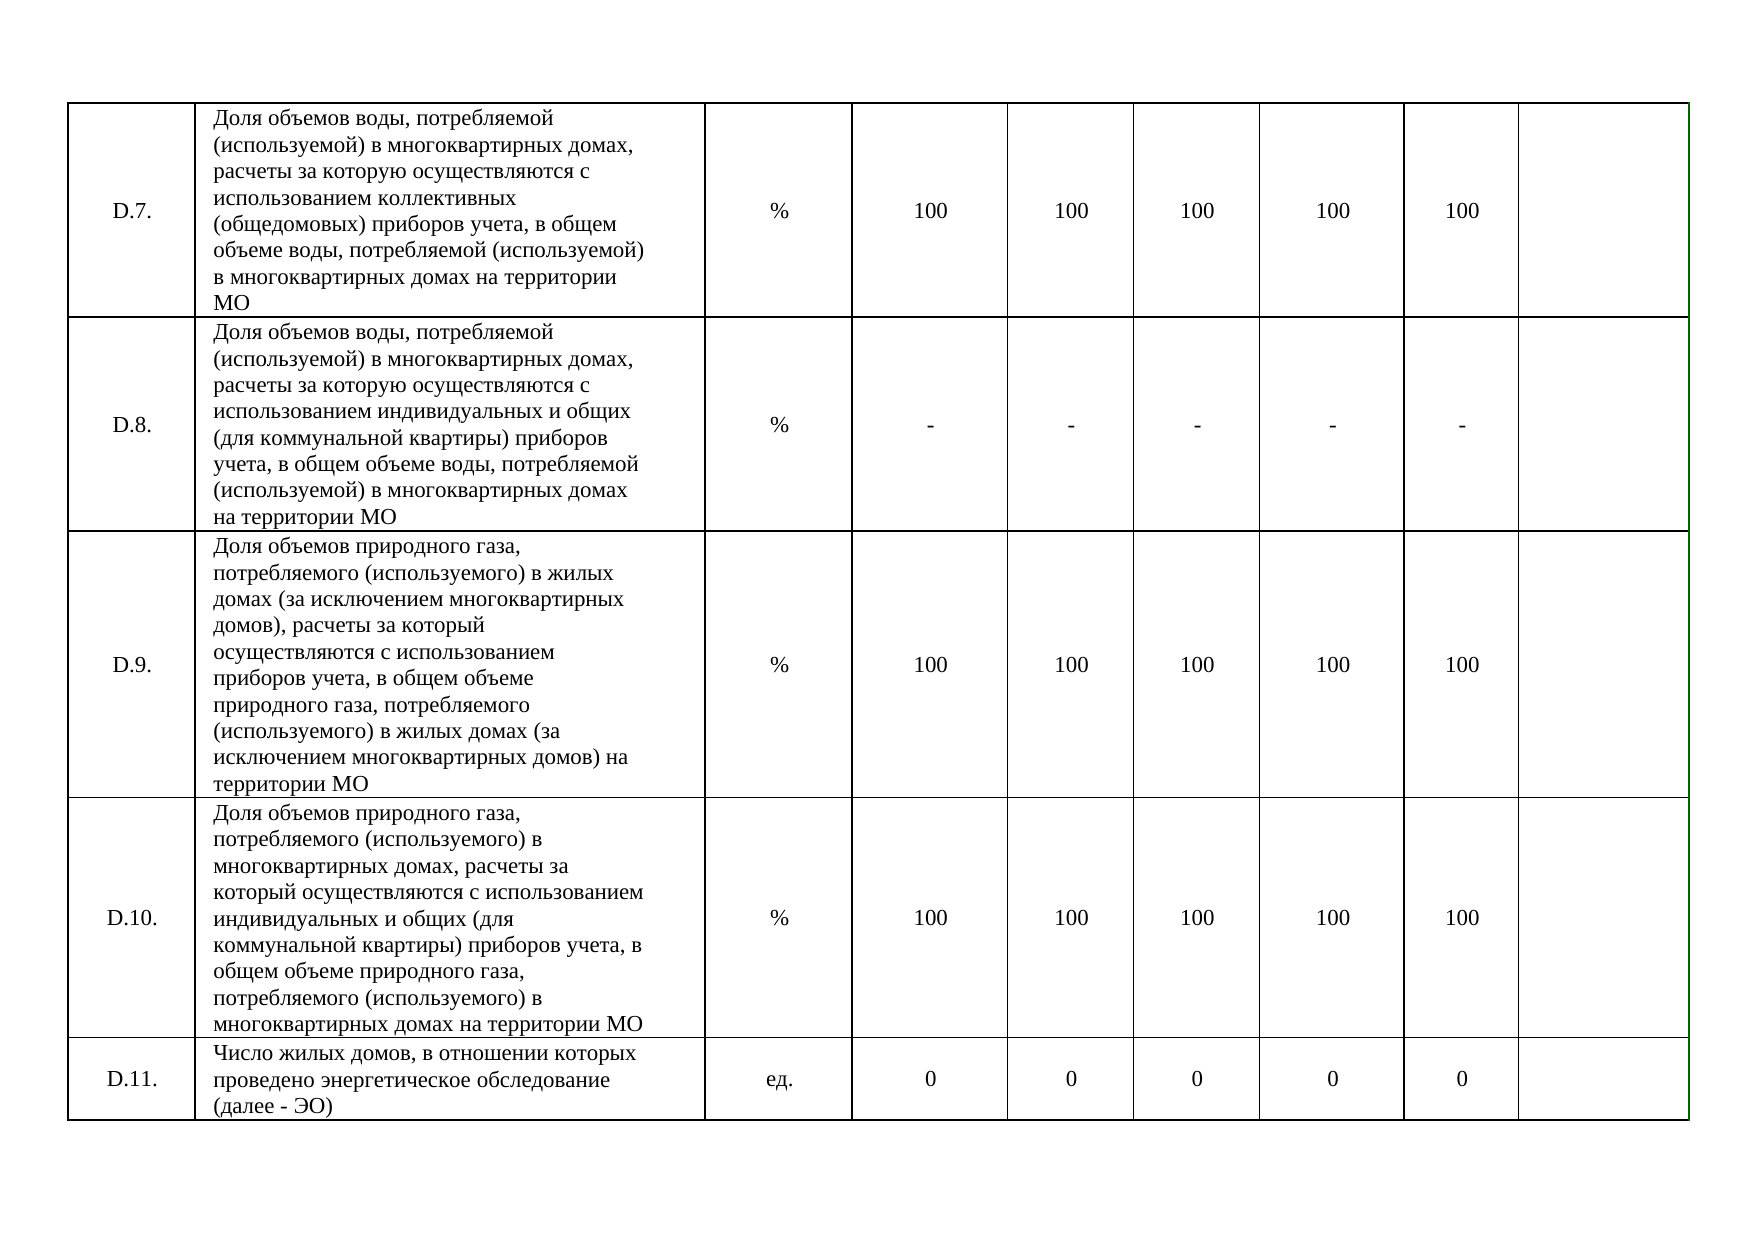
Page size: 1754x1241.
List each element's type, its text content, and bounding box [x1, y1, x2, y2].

table_cell 100 [1134, 532, 1259, 797]
table_cell D.11. [69, 1038, 194, 1119]
table_cell % [706, 532, 851, 797]
table_cell 0 [1134, 1038, 1259, 1119]
table_cell % [706, 798, 851, 1037]
table_cell - [1008, 318, 1133, 530]
table_cell [1519, 1038, 1688, 1119]
table_cell 100 [1134, 798, 1259, 1037]
table_cell % [706, 318, 851, 530]
table_cell 0 [1405, 1038, 1518, 1119]
table_header 100 [1134, 104, 1259, 316]
table_cell - [853, 318, 1007, 530]
table_cell [1519, 318, 1688, 530]
table_header D.7. [69, 104, 194, 316]
table_cell - [1134, 318, 1259, 530]
table_cell 100 [853, 798, 1007, 1037]
table_cell 0 [1008, 1038, 1133, 1119]
table_cell Доля объемов природного газа, потребляемого (используемого) в многоквартирных домах, расчеты за который осуществляются с использованием индивидуальных и общих (для коммунальной квартиры) приборов учета, в общем объеме природного газа, потребляемого (используемого) в многоквартирных домах на территории МО [196, 798, 704, 1037]
table_cell D.10. [69, 798, 194, 1037]
table_cell 0 [1260, 1038, 1403, 1119]
table_header Доля объемов воды, потребляемой (используемой) в многоквартирных домах, расчеты за которую осуществляются с использованием коллективных (общедомовых) приборов учета, в общем объеме воды, потребляемой (используемой) в многоквартирных домах на территории МО [196, 104, 704, 316]
table_header 100 [1008, 104, 1133, 316]
table_cell D.8. [69, 318, 194, 530]
table_cell [1519, 532, 1688, 797]
table_cell 100 [1260, 532, 1403, 797]
table_cell - [1260, 318, 1403, 530]
table_header 100 [1260, 104, 1403, 316]
table_cell 100 [1405, 798, 1518, 1037]
table_header [1519, 104, 1688, 316]
table_cell Доля объемов воды, потребляемой (используемой) в многоквартирных домах, расчеты за которую осуществляются с использованием индивидуальных и общих (для коммунальной квартиры) приборов учета, в общем объеме воды, потребляемой (используемой) в многоквартирных домах на территории МО [196, 318, 704, 530]
table_header 100 [853, 104, 1007, 316]
table_cell 100 [1260, 798, 1403, 1037]
table_cell 100 [853, 532, 1007, 797]
table_cell D.9. [69, 532, 194, 797]
table_cell 100 [1008, 532, 1133, 797]
table_cell Доля объемов природного газа, потребляемого (используемого) в жилых домах (за исключением многоквартирных домов), расчеты за который осуществляются с использованием приборов учета, в общем объеме природного газа, потребляемого (используемого) в жилых домах (за исключением многоквартирных домов) на территории МО [196, 532, 704, 797]
table_header % [706, 104, 851, 316]
table_cell Число жилых домов, в отношении которых проведено энергетическое обследование (далее - ЭО) [196, 1038, 704, 1119]
table_cell 100 [1008, 798, 1133, 1037]
table_cell - [1405, 318, 1518, 530]
table_cell 0 [853, 1038, 1007, 1119]
table_cell [1519, 798, 1688, 1037]
table_cell 100 [1405, 532, 1518, 797]
table_header 100 [1405, 104, 1518, 316]
table_cell ед. [706, 1038, 851, 1119]
